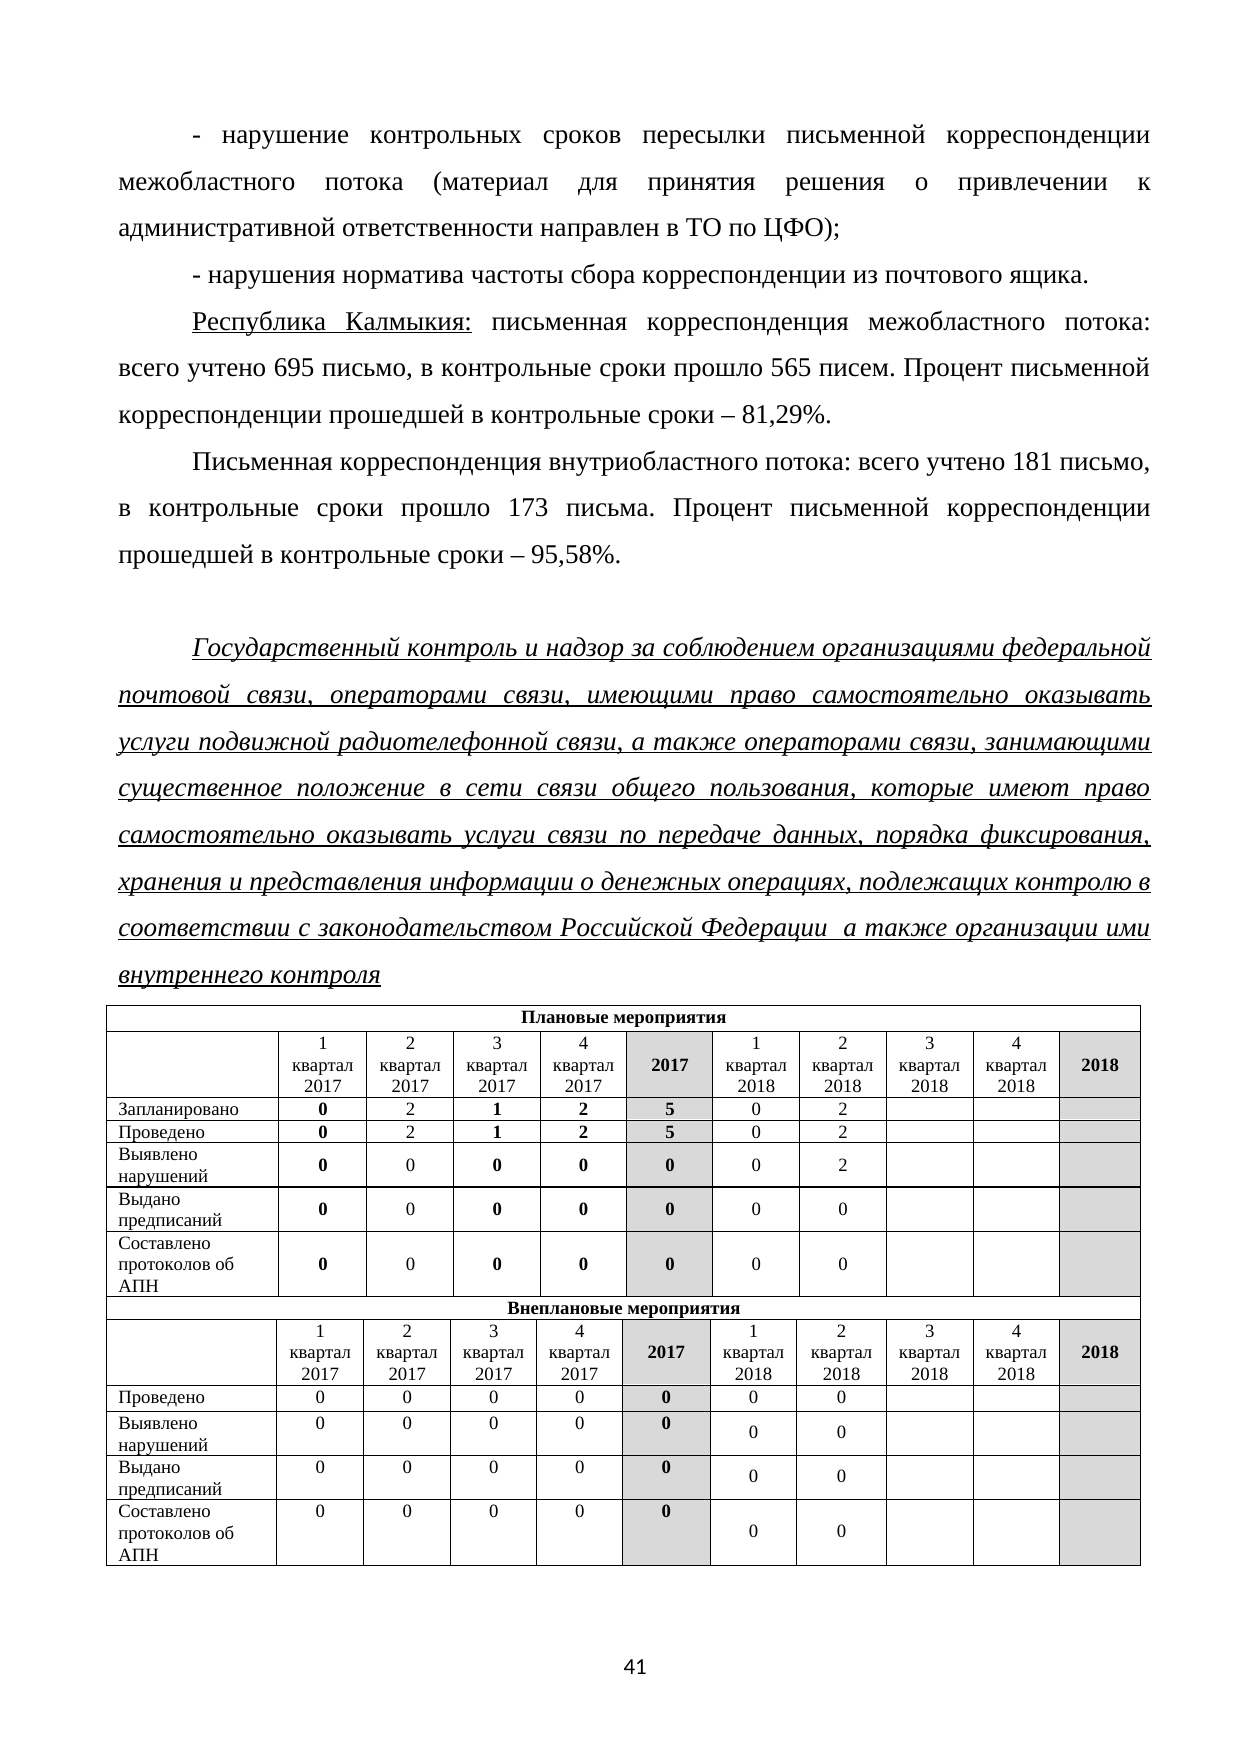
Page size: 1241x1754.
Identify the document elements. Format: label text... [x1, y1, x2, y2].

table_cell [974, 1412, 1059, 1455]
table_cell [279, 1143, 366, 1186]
text - нарушение контрольных сроков пересылки письменной корреспонденции межобластного потока (материал для принятия решения о привлечении к административной ответственности направлен в ТО по ЦФО); [118, 118, 1152, 243]
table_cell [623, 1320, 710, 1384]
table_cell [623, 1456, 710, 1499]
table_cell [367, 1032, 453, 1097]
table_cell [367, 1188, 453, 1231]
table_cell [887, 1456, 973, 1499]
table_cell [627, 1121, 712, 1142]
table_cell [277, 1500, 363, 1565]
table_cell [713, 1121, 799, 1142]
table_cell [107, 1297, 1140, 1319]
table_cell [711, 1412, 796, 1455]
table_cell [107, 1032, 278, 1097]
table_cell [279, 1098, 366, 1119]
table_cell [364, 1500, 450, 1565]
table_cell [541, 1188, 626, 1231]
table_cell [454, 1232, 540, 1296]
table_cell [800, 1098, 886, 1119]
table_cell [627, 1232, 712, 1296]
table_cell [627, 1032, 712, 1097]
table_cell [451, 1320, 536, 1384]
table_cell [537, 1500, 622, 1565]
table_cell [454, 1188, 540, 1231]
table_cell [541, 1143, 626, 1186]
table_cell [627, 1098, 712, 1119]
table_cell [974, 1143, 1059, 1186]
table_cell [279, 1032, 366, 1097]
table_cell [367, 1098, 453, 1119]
text Письменная корреспонденция внутриобластного потока: всего учтено 181 письмо, в контрольные сроки прошло 173 письма. Процент письменной корреспонденции прошедшей в контрольные сроки – 95,58%. [118, 445, 1152, 569]
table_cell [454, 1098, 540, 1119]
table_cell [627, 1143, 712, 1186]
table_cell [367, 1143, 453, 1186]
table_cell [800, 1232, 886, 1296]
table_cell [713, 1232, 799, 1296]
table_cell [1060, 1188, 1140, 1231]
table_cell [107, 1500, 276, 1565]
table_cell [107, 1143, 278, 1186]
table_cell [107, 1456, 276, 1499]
text Государственный контроль и надзор за соблюдением организациями федеральной почтовой связи, операторами связи, имеющими право самостоятельно оказывать услуги подвижной радиотелефонной связи, а также операторами связи, занимающими существенное положение в сети связи общего пользования, которые имеют право самостоятельно оказывать услуги связи по передаче данных, порядка фиксирования, хранения и представления информации о денежных операциях, подлежащих контролю в соответствии с законодательством Российской Федерации а также организации ими внутреннего контроля [118, 753, 1152, 989]
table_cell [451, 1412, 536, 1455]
text - нарушения норматива частоты сбора корреспонденции из почтового ящика. [118, 258, 1152, 289]
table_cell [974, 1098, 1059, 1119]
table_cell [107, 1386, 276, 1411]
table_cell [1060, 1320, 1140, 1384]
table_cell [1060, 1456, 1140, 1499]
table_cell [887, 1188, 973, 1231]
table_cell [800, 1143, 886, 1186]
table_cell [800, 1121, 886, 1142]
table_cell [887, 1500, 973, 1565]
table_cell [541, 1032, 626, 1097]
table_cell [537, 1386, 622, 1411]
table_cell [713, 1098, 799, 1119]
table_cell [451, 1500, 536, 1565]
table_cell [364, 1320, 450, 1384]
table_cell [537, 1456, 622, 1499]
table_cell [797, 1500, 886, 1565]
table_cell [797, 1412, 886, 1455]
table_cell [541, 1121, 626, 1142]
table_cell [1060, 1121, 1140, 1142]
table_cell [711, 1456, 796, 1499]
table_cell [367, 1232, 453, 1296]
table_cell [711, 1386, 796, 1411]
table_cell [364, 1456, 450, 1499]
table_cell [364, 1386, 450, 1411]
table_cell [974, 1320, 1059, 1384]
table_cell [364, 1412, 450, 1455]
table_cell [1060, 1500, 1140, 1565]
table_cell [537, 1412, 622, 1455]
text Государственный контроль и надзор за соблюдением организациями федеральной почтовой связи, операторами связи, имеющими право самостоятельно оказывать услуги подвижной радиотелефонной связи, а также операторами связи, занимающими существенное положение в сети связи общего пользования, которые имеют право самостоятельно оказывать услуги связи по передаче данных, порядка фиксирования, хранения и представления информации о денежных операциях, подлежащих контролю в соответствии с законодательством Российской Федерации а также организации ими внутреннего контроля [118, 707, 1152, 752]
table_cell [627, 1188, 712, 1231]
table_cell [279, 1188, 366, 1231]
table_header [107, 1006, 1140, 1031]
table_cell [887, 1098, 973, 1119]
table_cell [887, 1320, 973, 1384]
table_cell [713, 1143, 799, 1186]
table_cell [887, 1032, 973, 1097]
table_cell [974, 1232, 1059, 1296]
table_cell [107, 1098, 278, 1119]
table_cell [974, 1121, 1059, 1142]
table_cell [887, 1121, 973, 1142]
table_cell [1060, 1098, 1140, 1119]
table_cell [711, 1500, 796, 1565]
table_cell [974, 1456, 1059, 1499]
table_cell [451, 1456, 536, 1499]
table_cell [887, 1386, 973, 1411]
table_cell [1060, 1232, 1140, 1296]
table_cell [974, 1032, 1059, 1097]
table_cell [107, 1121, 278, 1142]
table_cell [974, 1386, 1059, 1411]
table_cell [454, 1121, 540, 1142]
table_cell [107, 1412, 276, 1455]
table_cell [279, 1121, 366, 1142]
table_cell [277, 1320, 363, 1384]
text Республика Калмыкия: письменная корреспонденция межобластного потока: всего учтено 695 письмо, в контрольные сроки прошло 565 писем. Процент письменной корреспонденции прошедшей в контрольные сроки – 81,29%. [118, 305, 1152, 429]
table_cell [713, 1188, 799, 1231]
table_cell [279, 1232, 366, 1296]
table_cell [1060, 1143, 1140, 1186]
text Государственный контроль и надзор за соблюдением организациями федеральной почтовой связи, операторами связи, имеющими право самостоятельно оказывать услуги подвижной радиотелефонной связи, а также операторами связи, занимающими существенное положение в сети связи общего пользования, которые имеют право самостоятельно оказывать услуги связи по передаче данных, порядка фиксирования, хранения и представления информации о денежных операциях, подлежащих контролю в соответствии с законодательством Российской Федерации а также организации ими внутреннего контроля [118, 631, 1152, 705]
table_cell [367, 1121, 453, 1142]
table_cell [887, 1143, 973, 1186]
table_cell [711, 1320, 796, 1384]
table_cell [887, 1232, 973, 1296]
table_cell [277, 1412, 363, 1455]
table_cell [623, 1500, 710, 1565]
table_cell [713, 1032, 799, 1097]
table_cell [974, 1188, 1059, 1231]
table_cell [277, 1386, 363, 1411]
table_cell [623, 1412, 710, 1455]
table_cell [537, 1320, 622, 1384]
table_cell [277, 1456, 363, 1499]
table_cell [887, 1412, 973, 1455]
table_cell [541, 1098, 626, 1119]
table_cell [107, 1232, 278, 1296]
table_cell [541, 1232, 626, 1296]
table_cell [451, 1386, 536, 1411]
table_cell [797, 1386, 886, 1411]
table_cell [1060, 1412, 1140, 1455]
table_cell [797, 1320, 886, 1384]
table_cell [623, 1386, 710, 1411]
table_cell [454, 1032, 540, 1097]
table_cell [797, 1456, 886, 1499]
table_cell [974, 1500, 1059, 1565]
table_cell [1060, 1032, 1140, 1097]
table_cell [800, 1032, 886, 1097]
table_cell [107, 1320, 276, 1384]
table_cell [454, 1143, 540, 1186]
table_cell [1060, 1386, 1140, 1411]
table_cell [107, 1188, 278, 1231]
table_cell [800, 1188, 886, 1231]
